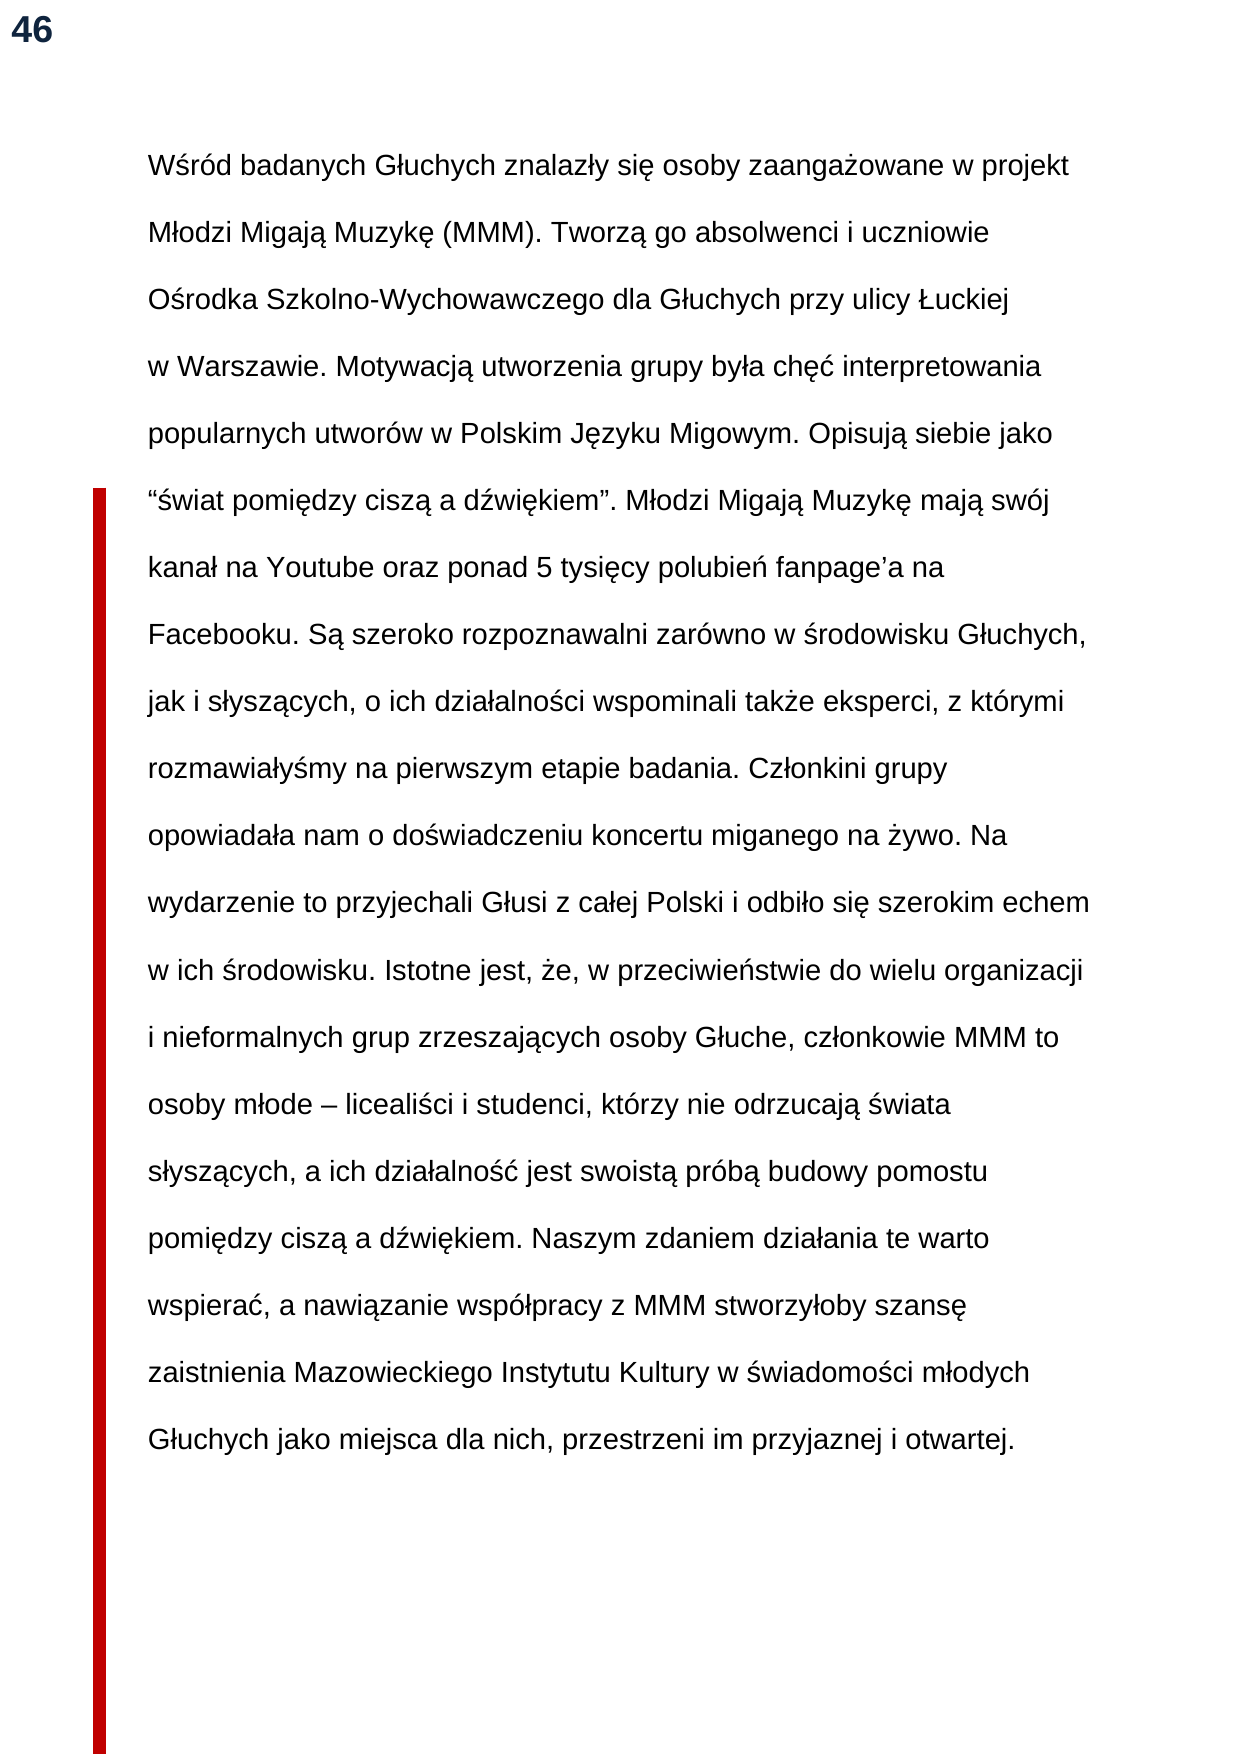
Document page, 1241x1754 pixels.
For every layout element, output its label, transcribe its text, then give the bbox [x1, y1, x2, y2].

text Wśród badanych Głuchych znalazły się osoby zaangażowane w projekt Młodzi Migają Muzykę (MMM). Tworzą go absolwenci i uczniowie Ośrodka Szkolno-Wychowawczego dla Głuchych przy ulicy Łuckiej [148, 148, 1093, 315]
text w Warszawie. Motywacją utworzenia grupy była chęć interpretowania popularnych utworów w Polskim Języku Migowym. Opisują siebie jako “świat pomiędzy ciszą a dźwiękiem”. Młodzi Migają Muzykę mają swój kanał na Youtube oraz ponad 5 tysięcy polubień fanpage’a na Facebooku. Są szeroko rozpoznawalni zarówno w środowisku Głuchych, jak i słyszących, o ich działalności wspominali także eksperci, z którymi rozmawiałyśmy na pierwszym etapie badania. Członkini grupy opowiadała nam o doświadczeniu koncertu miganego na żywo. Na wydarzenie to przyjechali Głusi z całej Polski i odbiło się szerokim echem w ich środowisku. Istotne jest, że, w przeciwieństwie do wielu organizacji i nieformalnych grup zrzeszających osoby Głuche, członkowie MMM to osoby młode – licealiści i studenci, którzy nie odrzucają świata słyszących, a ich działalność jest swoistą próbą budowy pomostu pomiędzy ciszą a dźwiękiem. Naszym zdaniem działania te warto wspierać, a nawiązanie współpracy z MMM stworzyłoby szansę zaistnienia Mazowieckiego Instytutu Kultury w świadomości młodych Głuchych jako miejsca dla nich, przestrzeni im przyjaznej i otwartej. [148, 349, 1093, 1456]
